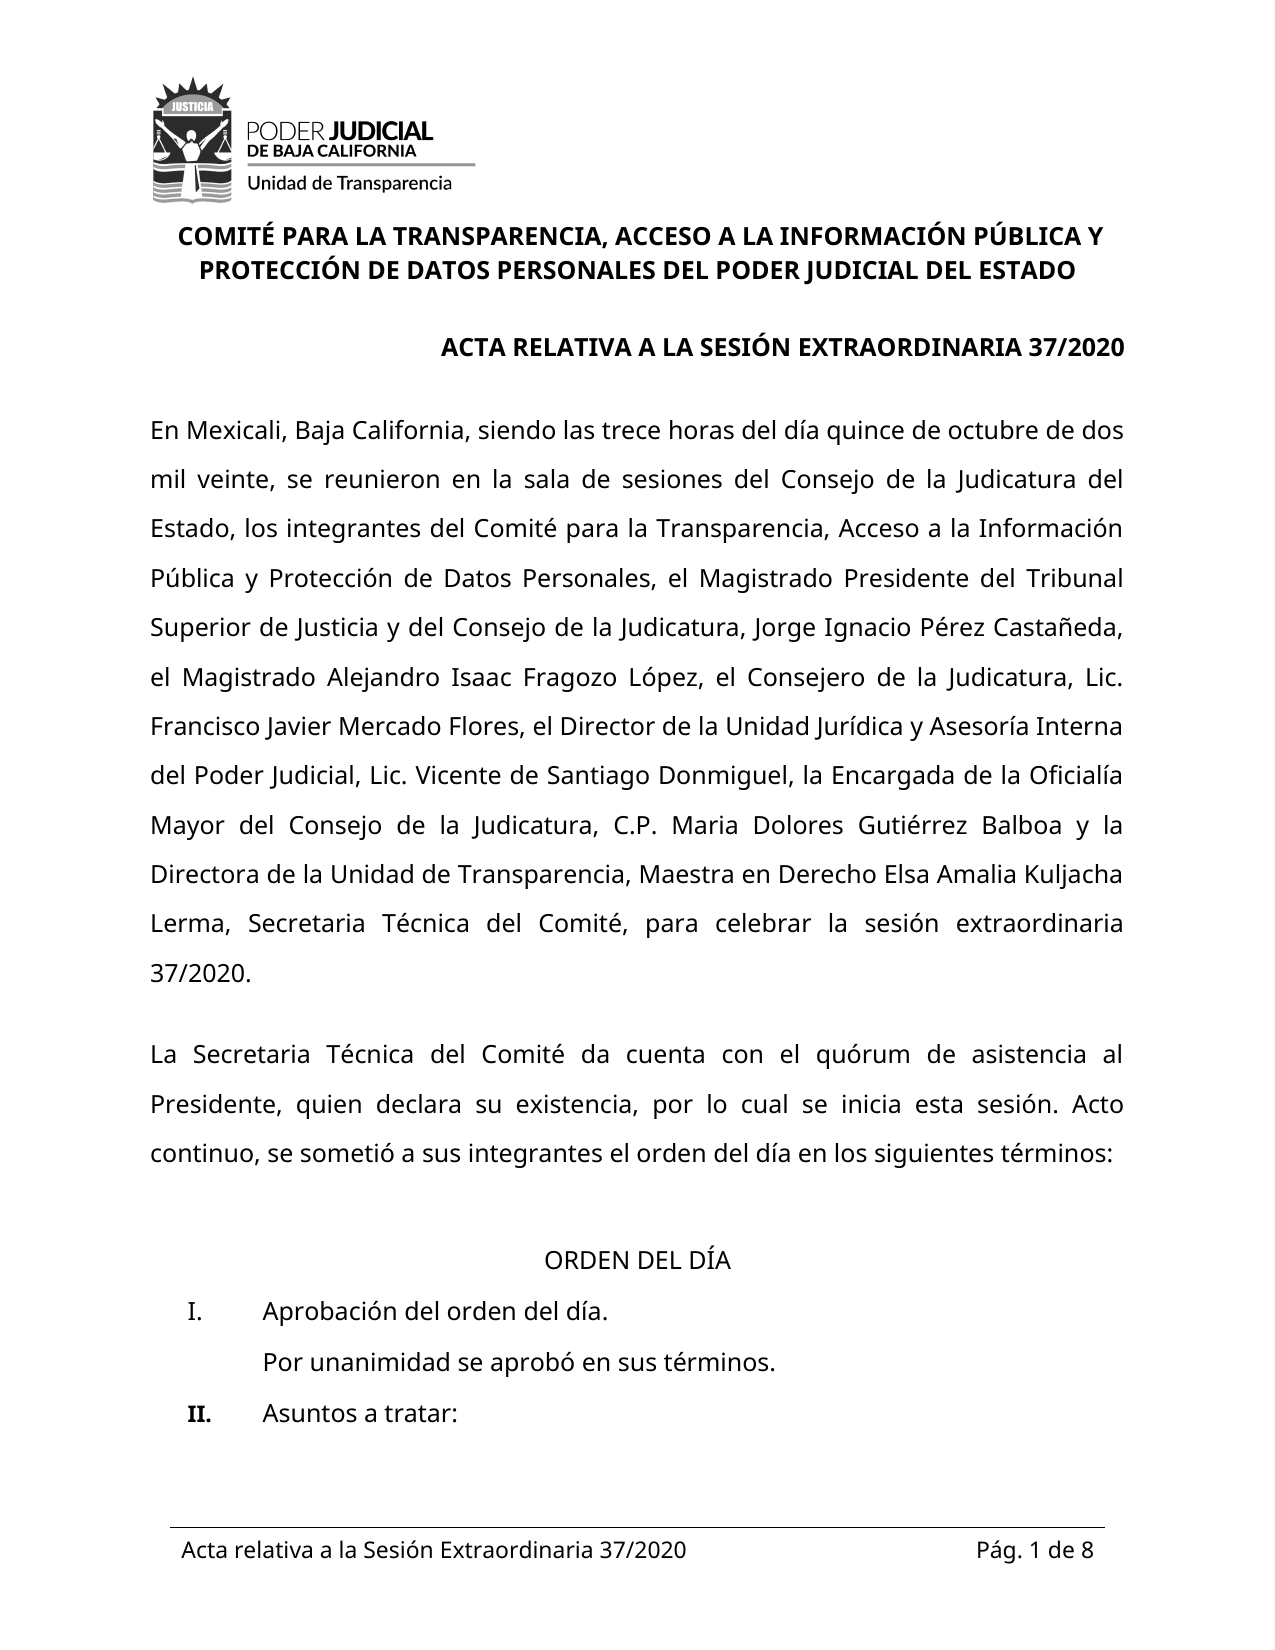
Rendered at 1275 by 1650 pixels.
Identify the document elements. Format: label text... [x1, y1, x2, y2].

list Por unanimidad se aprobó en sus términos. [262, 1345, 1125, 1379]
text ACTA RELATIVA A LA SESIÓN EXTRAORDINARIA 37/2020 [150, 329, 1125, 363]
text COMITÉ PARA LA TRANSPARENCIA, ACCESO A LA INFORMACIÓN PÚBLICA Y PROTECCIÓN DE DATOS PERSONALES DEL PODER JUDICIAL DEL ESTADO [150, 219, 1125, 287]
text La Secretaria Técnica del Comité da cuenta con el quórum de asistencia al Presidente, quien declara su existencia, por lo cual se inicia esta sesión. Acto continuo, se sometió a sus integrantes el orden del día en los siguientes términos: [150, 1037, 1125, 1170]
text ORDEN DEL DÍA [150, 1243, 1125, 1277]
list Asuntos a tratar: [187, 1396, 1125, 1430]
text En Mexicali, Baja California, siendo las trece horas del día quince de octubre de dos mil veinte, se reunieron en la sala de sesiones del Consejo de la Judicatura del Estado, los integrantes del Comité para la Transparencia, Acceso a la Información Pública y Protección de Datos Personales, el Magistrado Presidente del Tribunal Superior de Justicia y del Consejo de la Judicatura, Jorge Ignacio Pérez Castañeda, el Magistrado Alejandro Isaac Fragozo López, el Consejero de la Judicatura, Lic. Francisco Javier Mercado Flores, el Director de la Unidad Jurídica y Asesoría Interna del Poder Judicial, Lic. Vicente de Santiago Donmiguel, la Encargada de la Oficialía Mayor del Consejo de la Judicatura, C.P. Maria Dolores Gutiérrez Balboa y la Directora de la Unidad de Transparencia, Maestra en Derecho Elsa Amalia Kuljacha Lerma, Secretaria Técnica del Comité, para celebrar la sesión extraordinaria 37/2020. [150, 412, 1125, 989]
list Aprobación del orden del día. [187, 1294, 1125, 1328]
